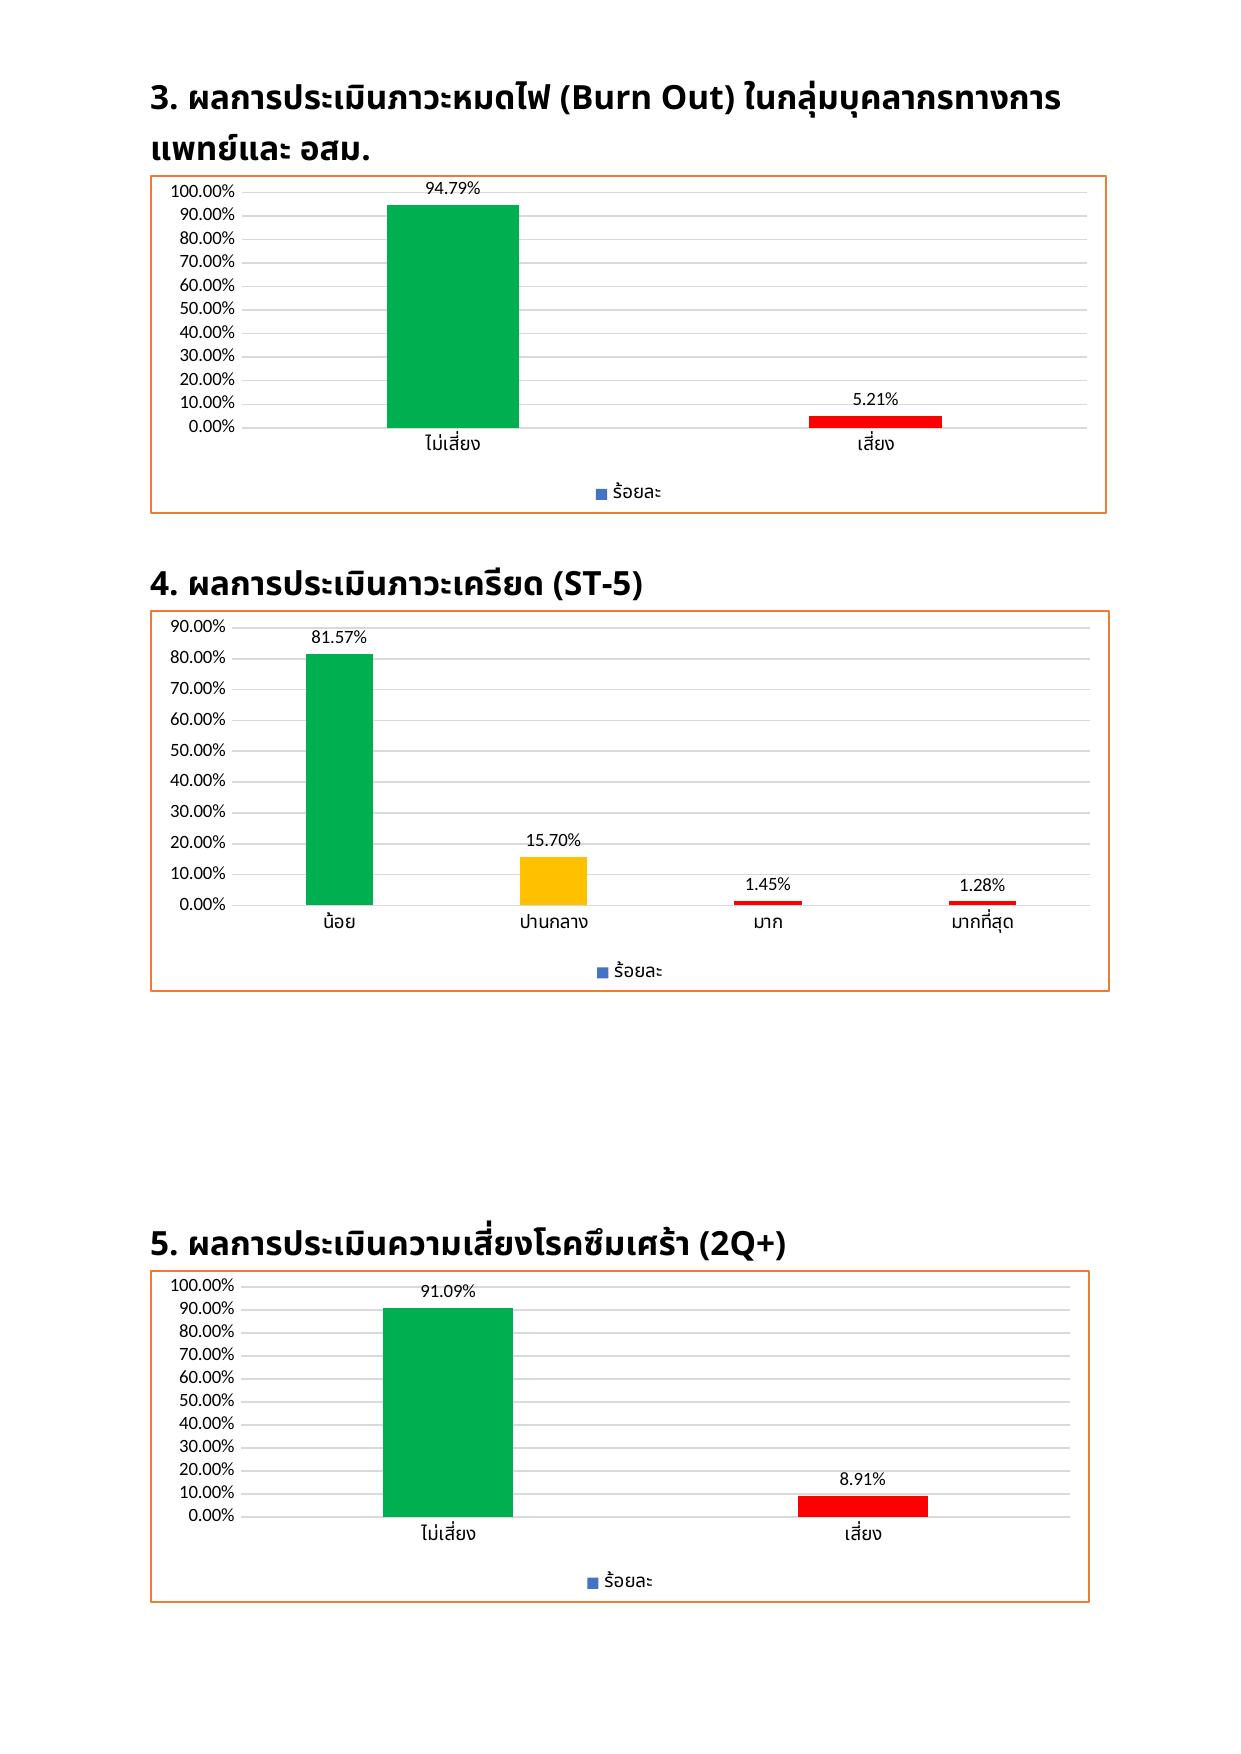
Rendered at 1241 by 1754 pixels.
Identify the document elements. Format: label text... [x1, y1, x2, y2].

text 5. ผลการประเมินความเสี่ยงโรคซึมเศร้า (2Q+) [150, 1219, 1090, 1270]
text 3. ผลการประเมินภาวะหมดไฟ (Burn Out) ในกลุ่มบุคลากรทางการแพทย์และ อสม. [150, 74, 1090, 175]
text 4. ผลการประเมินภาวะเครียด (ST-5) [150, 559, 1090, 610]
